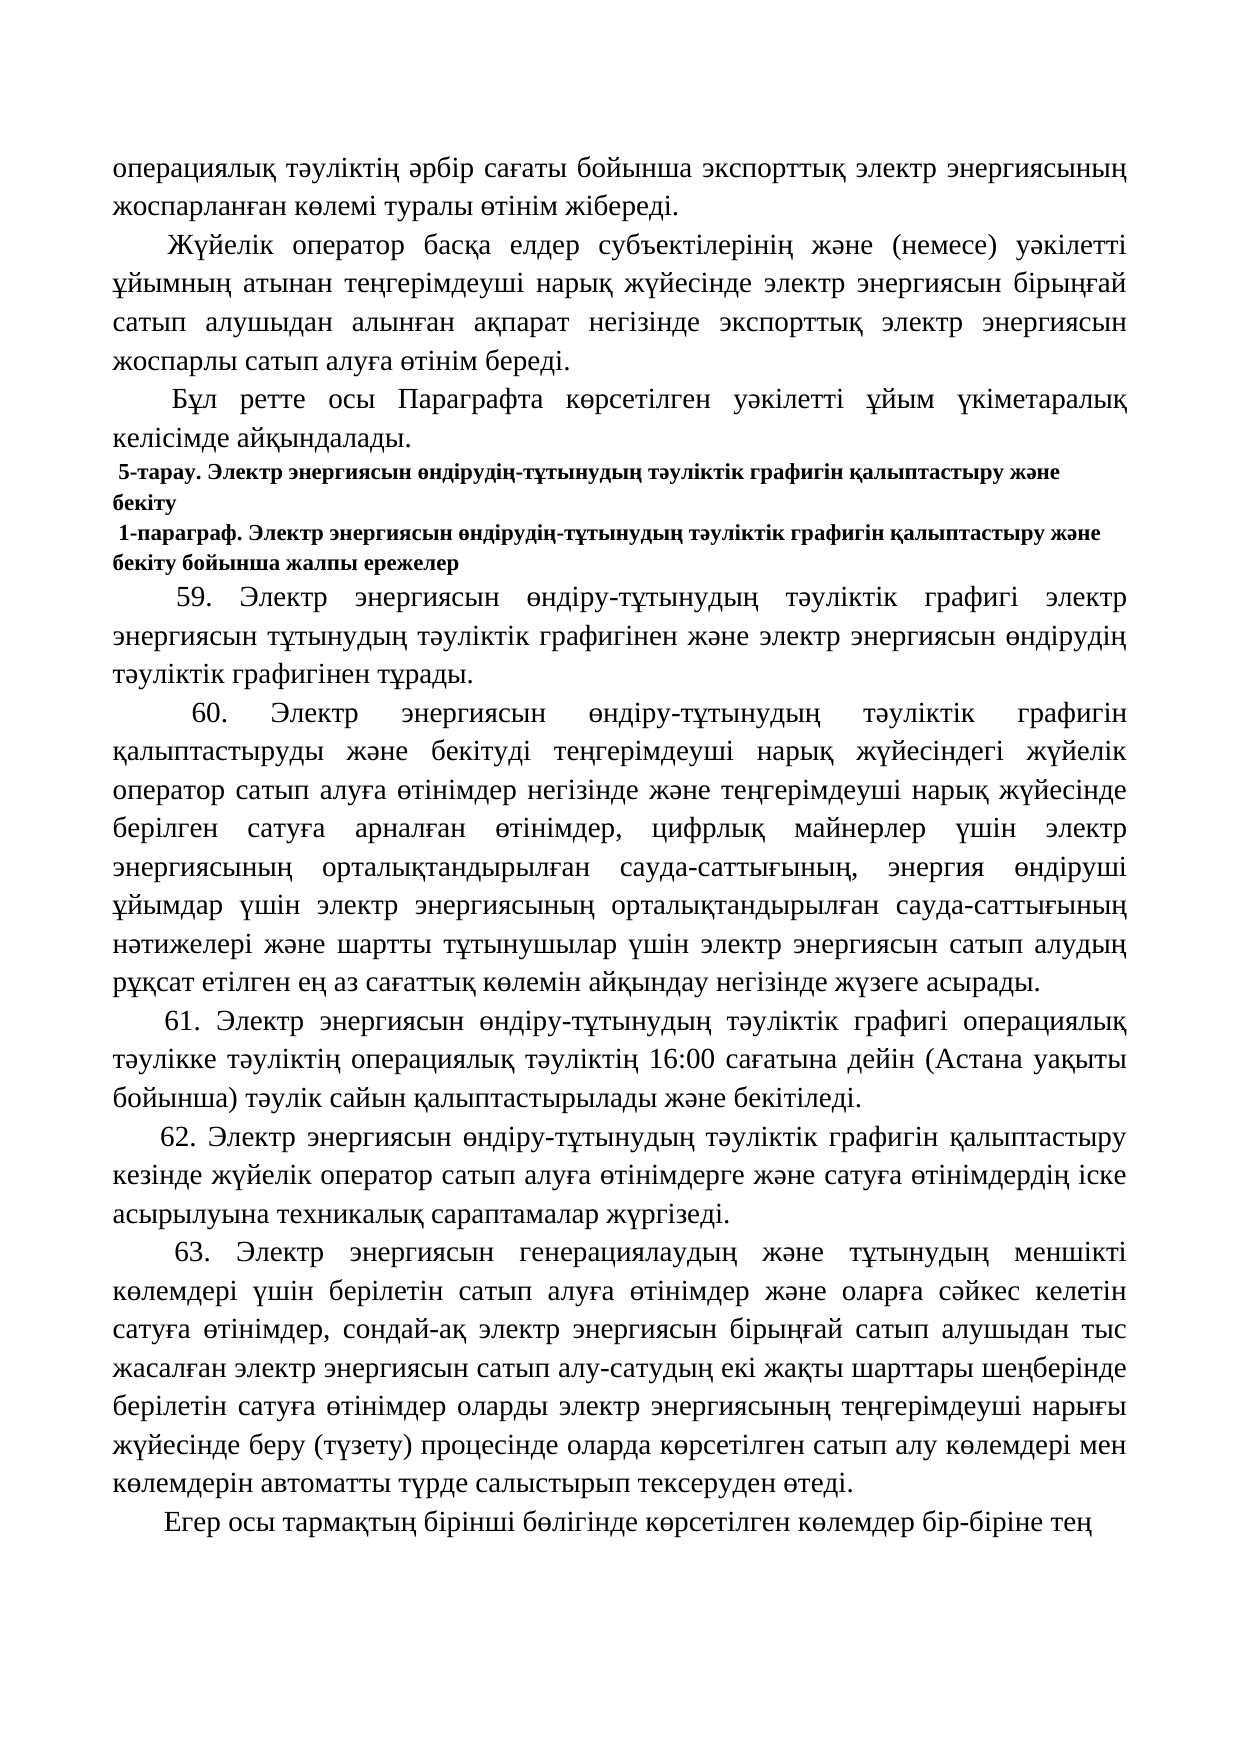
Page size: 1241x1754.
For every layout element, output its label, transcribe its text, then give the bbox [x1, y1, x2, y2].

text 63. Электр энергиясын генерациялаудың және тұтынудың меншікті көлемдері үшін берілетін сатып алуға өтінімдер және оларға сәйкес келетін сатуға өтінімдер, сондай-ақ электр энергиясын бірыңғай сатып алушыдан тыс жасалған электр энергиясын сатып алу-сатудың екі жақты шарттары шеңберінде берілетін сатуға өтінімдер оларды электр энергиясының теңгерімдеуші нарығы жүйесінде беру (түзету) процесінде оларда көрсетілген сатып алу көлемдері мен көлемдерін автоматты түрде салыстырып тексеруден өтеді. [112, 1234, 1128, 1499]
text Жүйелік оператор басқа елдер субъектілерінің және (немесе) уәкілетті ұйымның атынан теңгерімдеуші нарық жүйесінде электр энергиясын бірыңғай сатып алушыдан алынған ақпарат негізінде экспорттық электр энергиясын жоспарлы сатып алуға өтінім береді. [112, 227, 1128, 376]
text Егер осы тармақтың бірінші бөлігінде көрсетілген көлемдер бір-біріне тең [112, 1504, 1128, 1538]
text 62. Электр энергиясын өндіру-тұтынудың тәуліктік графигін қалыптастыру кезінде жүйелік оператор сатып алуға өтінімдерге және сатуға өтінімдердің іске асырылуына техникалық сараптамалар жүргізеді. [112, 1119, 1128, 1229]
text 61. Электр энергиясын өндіру-тұтынудың тәуліктік графигі операциялық тәулікке тәуліктің операциялық тәуліктің 16:00 сағатына дейін (Астана уақыты бойынша) тәулік сайын қалыптастырылады және бекітіледі. [112, 1003, 1128, 1114]
text 59. Электр энергиясын өндіру-тұтынудың тәуліктік графигі электр энергиясын тұтынудың тәуліктік графигінен және электр энергиясын өндірудің тәуліктік графигінен тұрады. [112, 579, 1128, 690]
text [112, 150, 1128, 222]
text Бұл ретте осы Параграфта көрсетілген уәкілетті ұйым үкіметаралық келісімде айқындалады. [112, 381, 1128, 453]
text 1-параграф. Электр энергиясын өндірудің-тұтынудың тәуліктік графигін қалыптастыру және бекіту бойынша жалпы ережелер [112, 519, 1128, 575]
text 5-тарау. Электр энергиясын өндірудің-тұтынудың тәуліктік графигін қалыптастыру және бекіту [112, 458, 1128, 515]
text 60. Электр энергиясын өндіру-тұтынудың тәуліктік графигін қалыптастыруды және бекітуді теңгерімдеуші нарық жүйесіндегі жүйелік оператор сатып алуға өтінімдер негізінде және теңгерімдеуші нарық жүйесінде берілген сатуға арналған өтінімдер, цифрлық майнерлер үшін электр энергиясының орталықтандырылған сауда-саттығының, энергия өндіруші ұйымдар үшін электр энергиясының орталықтандырылған сауда-саттығының нәтижелері және шартты тұтынушылар үшін электр энергиясын сатып алудың рұқсат етілген ең аз сағаттық көлемін айқындау негізінде жүзеге асырады. [112, 695, 1128, 998]
